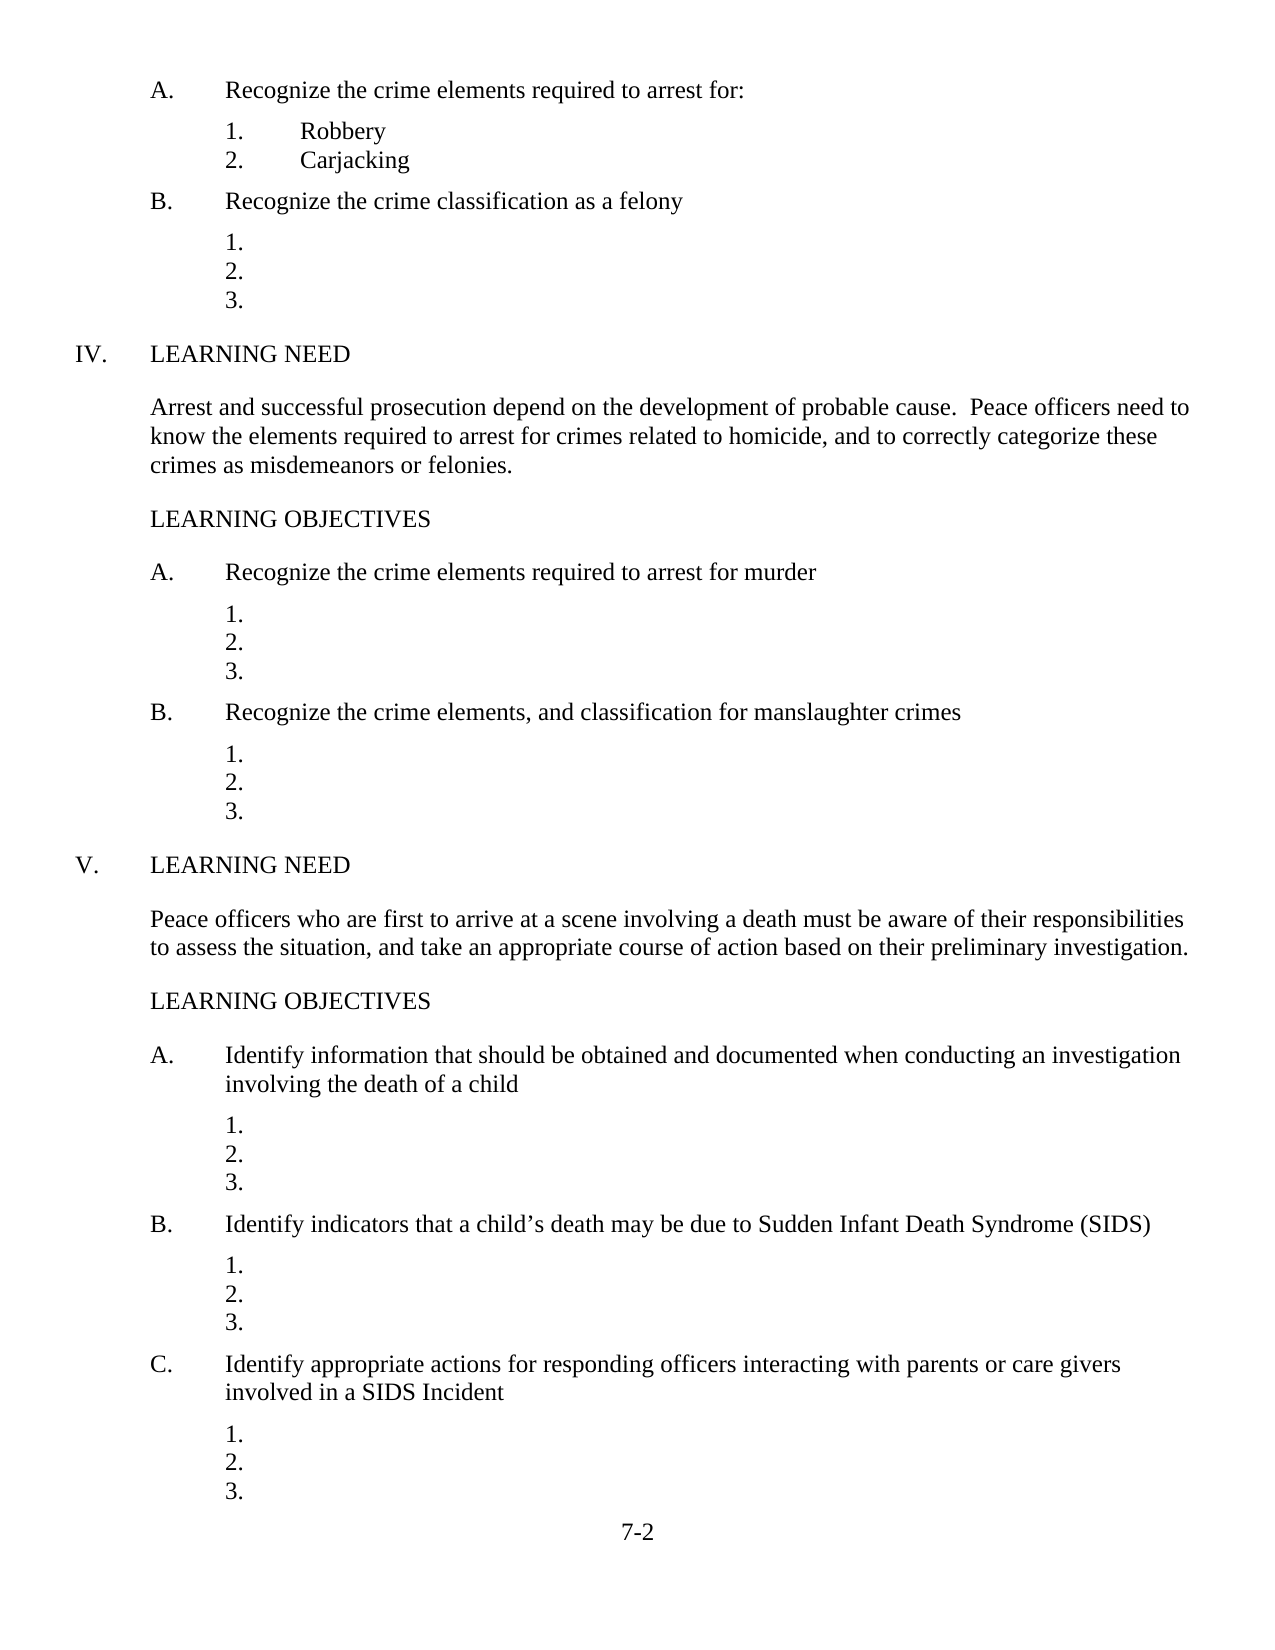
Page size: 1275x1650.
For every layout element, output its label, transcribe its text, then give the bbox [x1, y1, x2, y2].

list Recognize the crime elements required to arrest for: [150, 75, 1200, 104]
text Arrest and successful prosecution depend on the development of probable cause. Peace officers need to know the elements required to arrest for crimes related to homicide, and to correctly categorize these crimes as misdemeanors or felonies. [150, 392, 1200, 479]
list Recognize the crime classification as a felony [150, 186, 1200, 215]
list Identify information that should be obtained and documented when conducting an investigation involving the death of a child [150, 1040, 1200, 1097]
text LEARNING OBJECTIVES [150, 986, 1200, 1015]
text Peace officers who are first to arrive at a scene involving a death must be aware of their responsibilities to assess the situation, and take an appropriate course of action based on their preliminary investigation. [150, 904, 1200, 961]
list Recognize the crime elements, and classification for manslaughter crimes [150, 697, 1200, 726]
subtitle LEARNING NEED [75, 850, 1200, 879]
text LEARNING OBJECTIVES [150, 504, 1200, 532]
list Identify appropriate actions for responding officers interacting with parents or care givers involved in a SIDS Incident [150, 1349, 1200, 1406]
list Robbery [225, 116, 1200, 145]
list Recognize the crime elements required to arrest for murder [150, 557, 1200, 586]
list Identify indicators that a child’s death may be due to Sudden Infant Death Syndrome (SIDS) [150, 1209, 1200, 1237]
list Carjacking [225, 145, 1200, 174]
subtitle LEARNING NEED [75, 339, 1200, 367]
